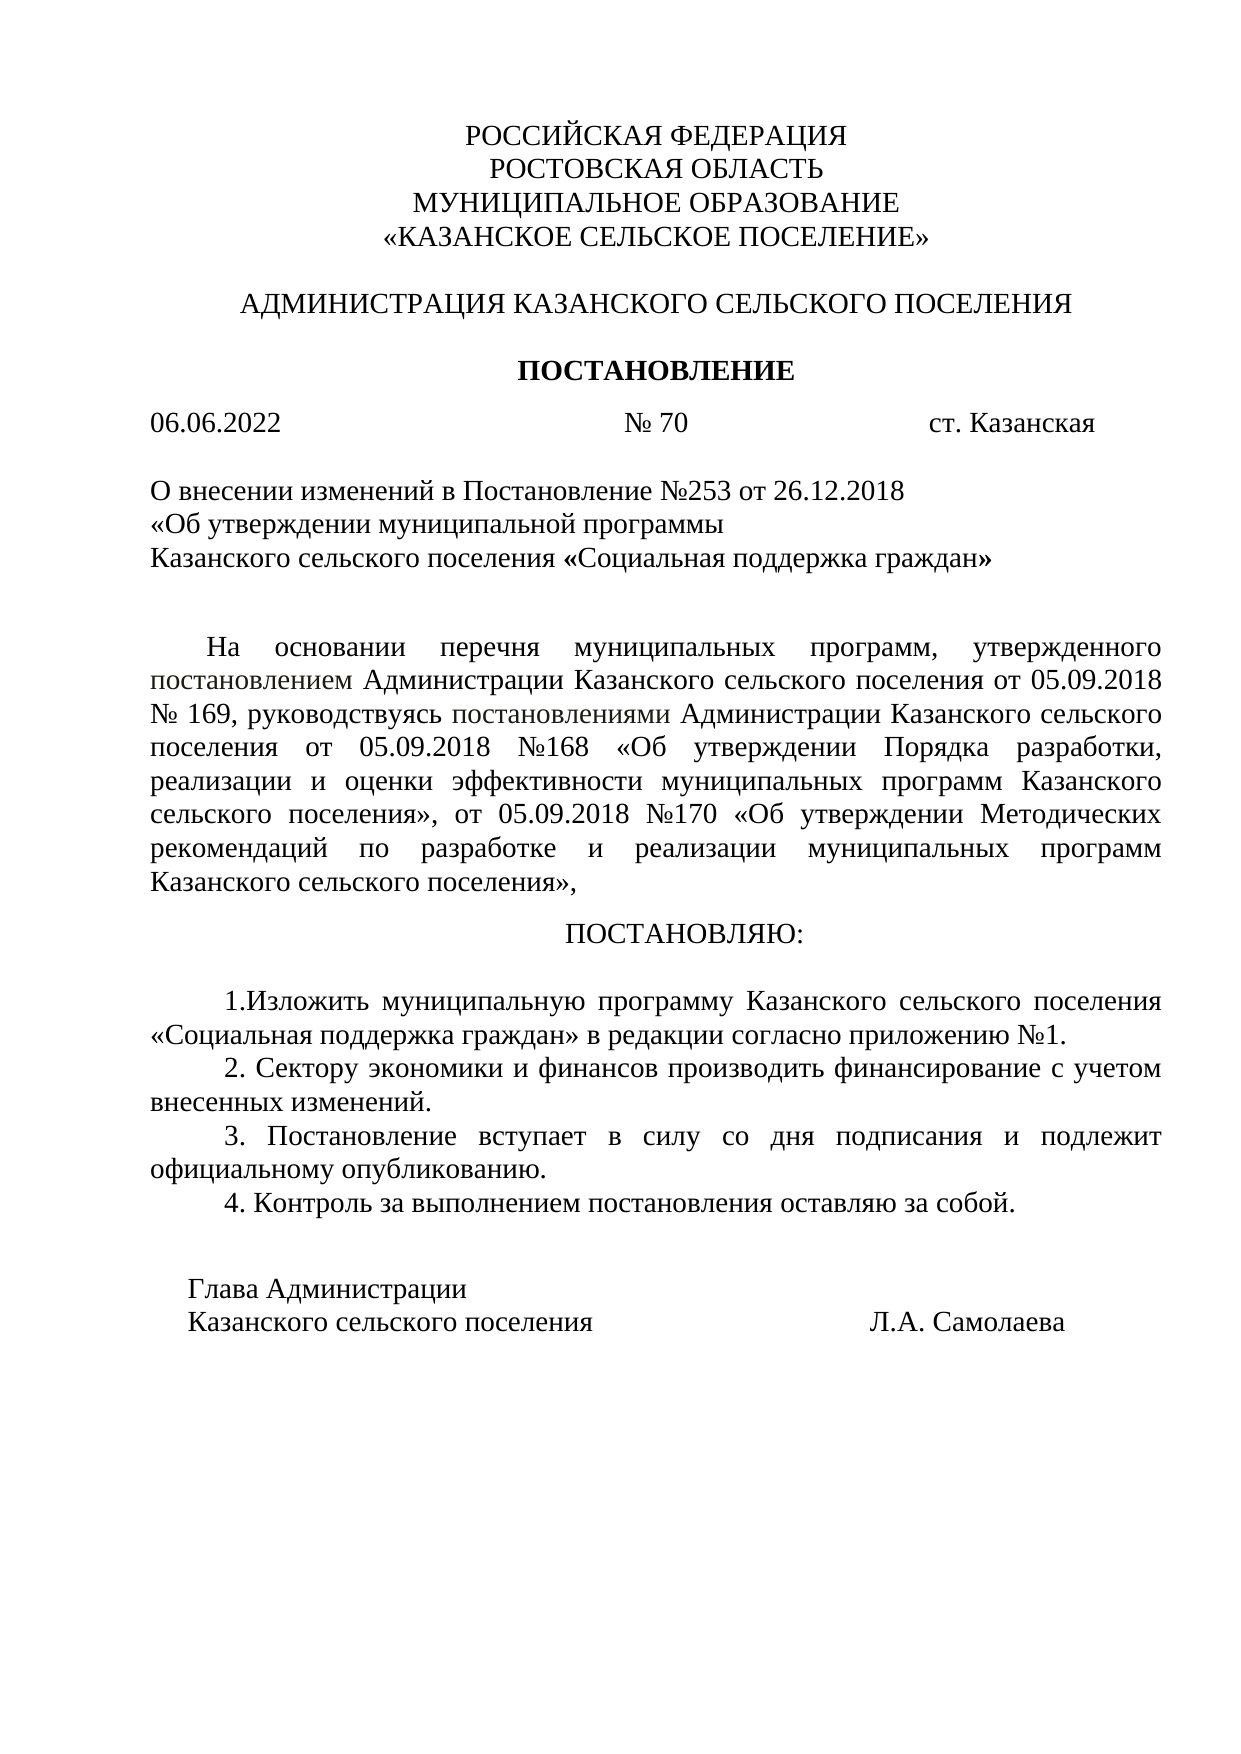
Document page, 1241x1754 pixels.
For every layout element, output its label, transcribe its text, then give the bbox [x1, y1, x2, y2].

text ПОСТАНОВЛЯЮ: [150, 916, 1162, 950]
text РОССИЙСКАЯ ФЕДЕРАЦИЯ [150, 118, 1162, 152]
text Казанского сельского поселения Л.А. Самолаева [150, 1304, 1162, 1338]
text 1.Изложить муниципальную программу Казанского сельского поселения «Социальная поддержка граждан» в редакции согласно приложению №1. [150, 983, 1162, 1051]
text РОСТОВСКАЯ ОБЛАСТЬ [150, 152, 1162, 185]
text МУНИЦИПАЛЬНОЕ ОБРАЗОВАНИЕ [150, 185, 1162, 219]
text Казанского сельского поселения «Социальная поддержка граждан» [150, 540, 1162, 573]
text 06.06.2022 № 70 ст. Казанская [150, 406, 1162, 439]
text 3. Постановление вступает в силу со дня подписания и подлежит официальному опубликованию. [150, 1118, 1162, 1185]
text 2. Сектору экономики и финансов производить финансирование с учетом внесенных изменений. [150, 1051, 1162, 1118]
text ПОСТАНОВЛЕНИЕ [150, 353, 1162, 386]
text «Об утверждении муниципальной программы [150, 506, 1162, 540]
text На основании перечня муниципальных программ, утвержденного постановлением Администрации Казанского сельского поселения от 05.09.2018 № 169, руководствуясь постановлениями Администрации Казанского сельского поселения от 05.09.2018 №168 «Об утверждении Порядка разработки, реализации и оценки эффективности муниципальных программ Казанского сельского поселения», от 05.09.2018 №170 «Об утверждении Методических рекомендаций по разработке и реализации муниципальных программ Казанского сельского поселения», [150, 629, 1162, 897]
text «КАЗАНСКОЕ СЕЛЬСКОЕ ПОСЕЛЕНИЕ» [150, 219, 1162, 252]
text АДМИНИСТРАЦИЯ КАЗАНСКОГО СЕЛЬСКОГО ПОСЕЛЕНИЯ [150, 286, 1162, 319]
text О внесении изменений в Постановление №253 от 26.12.2018 [150, 473, 1162, 506]
text 4. Контроль за выполнением постановления оставляю за собой. [150, 1185, 1162, 1218]
text Глава Администрации [150, 1271, 1162, 1304]
